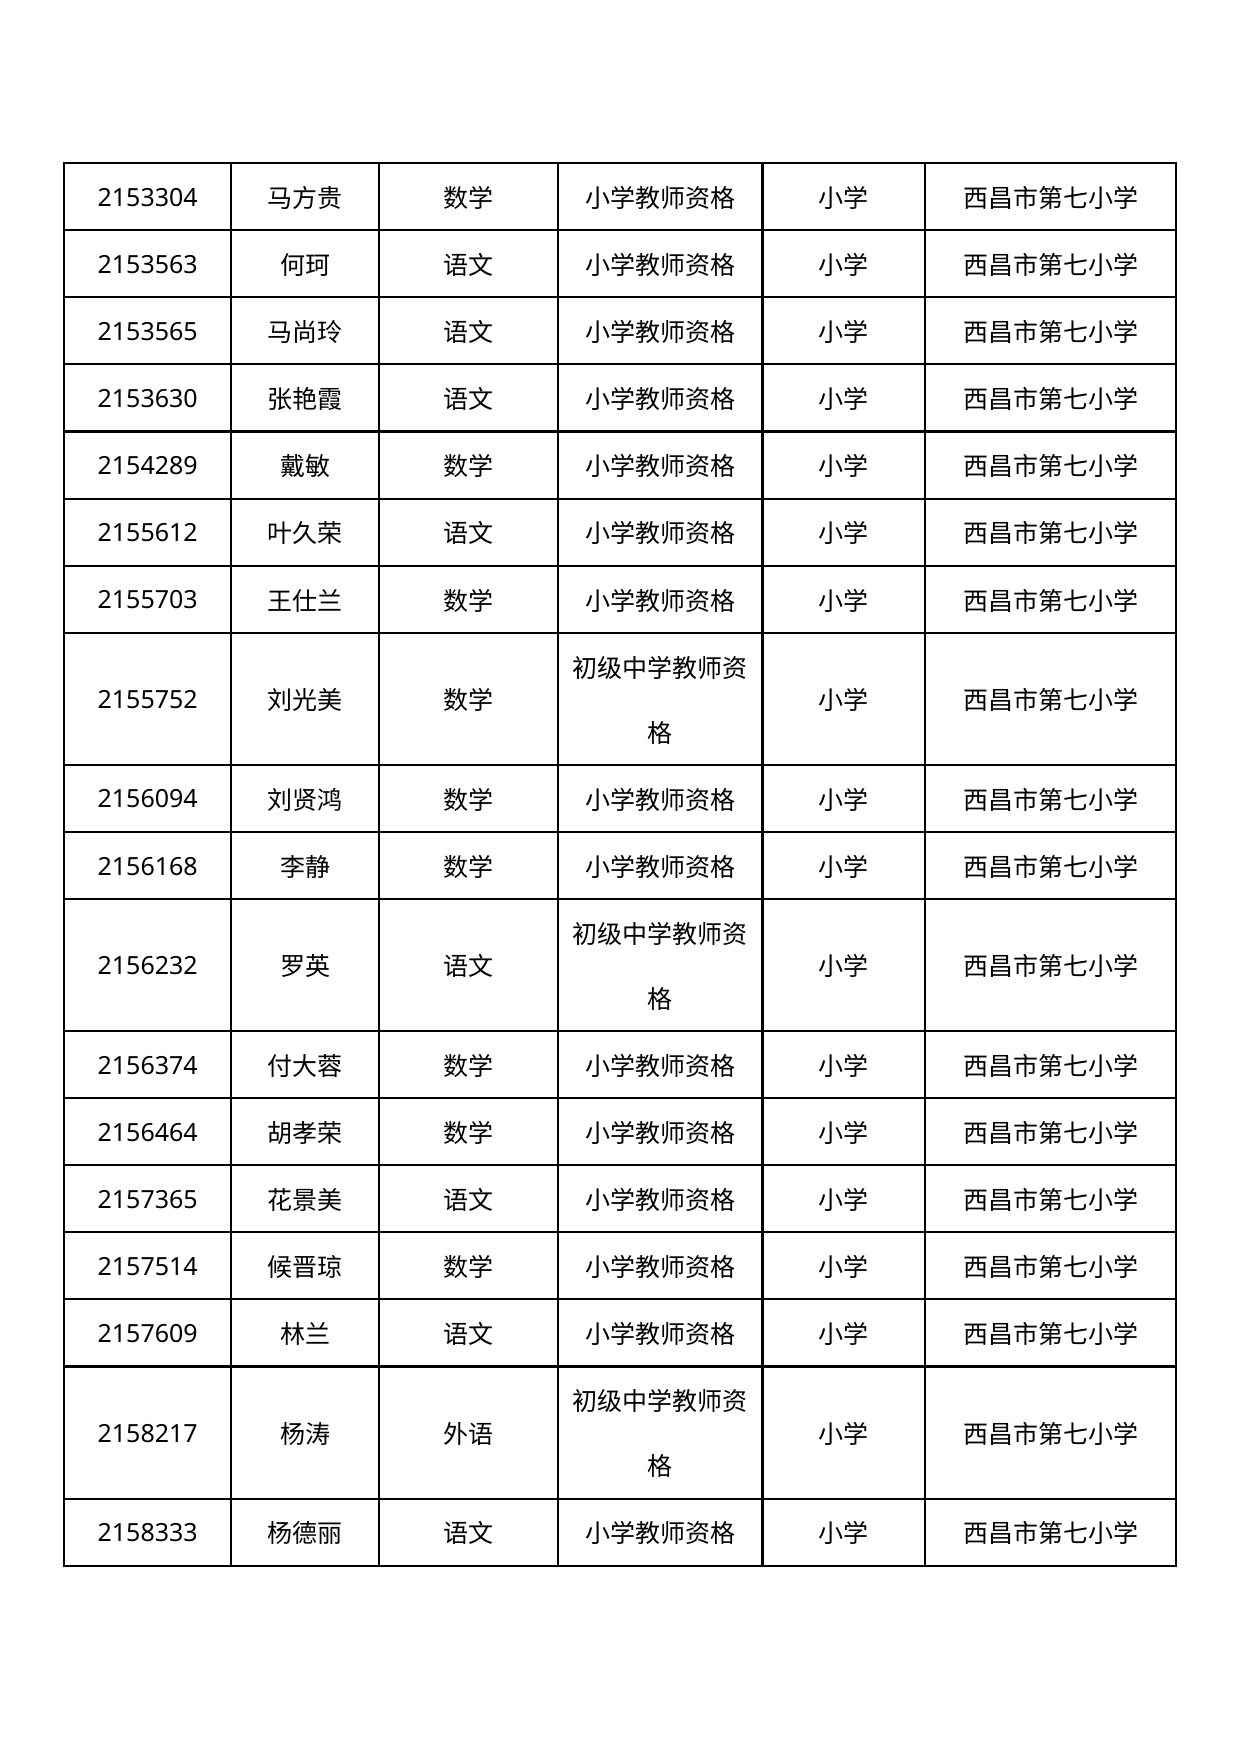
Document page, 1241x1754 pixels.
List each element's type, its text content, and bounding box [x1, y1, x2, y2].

table_cell 西昌市第七小学 [926, 1500, 1175, 1564]
table_cell 语文 [380, 231, 557, 296]
table_cell 小学 [764, 1099, 924, 1164]
table_cell 何珂 [232, 231, 378, 296]
table_cell 小学教师资格 [559, 1032, 761, 1097]
table_cell 2156168 [65, 833, 230, 898]
table_cell 西昌市第七小学 [926, 1166, 1175, 1231]
table_cell 马尚玲 [232, 298, 378, 363]
table_cell 2156464 [65, 1099, 230, 1164]
table_cell 2156374 [65, 1032, 230, 1097]
table_cell 小学教师资格 [559, 1233, 761, 1298]
table_cell 李静 [232, 833, 378, 898]
table_cell 小学教师资格 [559, 567, 761, 632]
table_cell 西昌市第七小学 [926, 433, 1175, 497]
table_cell 小学 [764, 1166, 924, 1231]
table_cell 2153630 [65, 365, 230, 430]
table_cell 小学 [764, 900, 924, 1030]
table_cell 小学教师资格 [559, 433, 761, 497]
table_cell 2157365 [65, 1166, 230, 1231]
table_cell 西昌市第七小学 [926, 231, 1175, 296]
table_cell 杨德丽 [232, 1500, 378, 1564]
table_cell 马方贵 [232, 164, 378, 229]
table_cell 小学教师资格 [559, 766, 761, 831]
table_cell 小学 [764, 1500, 924, 1564]
table_cell 叶久荣 [232, 500, 378, 564]
table_cell 2155703 [65, 567, 230, 632]
table_cell 2154289 [65, 433, 230, 497]
table_cell 2157514 [65, 1233, 230, 1298]
table_cell 西昌市第七小学 [926, 567, 1175, 632]
table_cell 外语 [380, 1368, 557, 1497]
table_cell 数学 [380, 1099, 557, 1164]
table_cell 候晋琼 [232, 1233, 378, 1298]
table_cell 西昌市第七小学 [926, 1300, 1175, 1365]
table_cell 付大蓉 [232, 1032, 378, 1097]
table_cell 戴敏 [232, 433, 378, 497]
table_cell 西昌市第七小学 [926, 1099, 1175, 1164]
table_cell 西昌市第七小学 [926, 1368, 1175, 1497]
table_cell 小学教师资格 [559, 1500, 761, 1564]
table_cell 西昌市第七小学 [926, 164, 1175, 229]
table_cell 西昌市第七小学 [926, 365, 1175, 430]
table_cell 数学 [380, 433, 557, 497]
table_cell 语文 [380, 298, 557, 363]
table_cell 小学教师资格 [559, 1166, 761, 1231]
table_cell 数学 [380, 634, 557, 764]
table_cell 胡孝荣 [232, 1099, 378, 1164]
table_cell 小学 [764, 164, 924, 229]
table_cell 西昌市第七小学 [926, 1233, 1175, 1298]
table_cell 2158333 [65, 1500, 230, 1564]
table_cell 小学教师资格 [559, 164, 761, 229]
table_cell 小学 [764, 1032, 924, 1097]
table_cell 西昌市第七小学 [926, 634, 1175, 764]
table_cell 小学 [764, 634, 924, 764]
table_cell 语文 [380, 1166, 557, 1231]
table_cell 小学教师资格 [559, 1300, 761, 1365]
table_cell 2153563 [65, 231, 230, 296]
table_cell 西昌市第七小学 [926, 900, 1175, 1030]
table_cell 2155612 [65, 500, 230, 564]
table_cell 刘光美 [232, 634, 378, 764]
table_cell 2156232 [65, 900, 230, 1030]
table_cell 小学教师资格 [559, 833, 761, 898]
table_cell 小学 [764, 298, 924, 363]
table_cell 小学教师资格 [559, 365, 761, 430]
table_cell 小学 [764, 1300, 924, 1365]
table_cell 小学 [764, 231, 924, 296]
table_cell 杨涛 [232, 1368, 378, 1497]
table_cell 初级中学教师资格 [559, 900, 761, 1030]
table_cell 小学教师资格 [559, 1099, 761, 1164]
table_cell 西昌市第七小学 [926, 298, 1175, 363]
table_cell 小学教师资格 [559, 500, 761, 564]
table_cell 小学 [764, 833, 924, 898]
table_cell 小学 [764, 500, 924, 564]
table_cell 初级中学教师资格 [559, 634, 761, 764]
table_cell 数学 [380, 766, 557, 831]
table_cell 2157609 [65, 1300, 230, 1365]
table_cell 2153565 [65, 298, 230, 363]
table_cell 王仕兰 [232, 567, 378, 632]
table_cell 语文 [380, 500, 557, 564]
table_cell 数学 [380, 164, 557, 229]
table_cell 小学 [764, 567, 924, 632]
table_cell 西昌市第七小学 [926, 1032, 1175, 1097]
table_cell 小学 [764, 1233, 924, 1298]
table_cell 语文 [380, 1500, 557, 1564]
table_cell 张艳霞 [232, 365, 378, 430]
table_cell 小学 [764, 766, 924, 831]
table_cell 西昌市第七小学 [926, 833, 1175, 898]
table_cell 西昌市第七小学 [926, 766, 1175, 831]
table_cell 初级中学教师资格 [559, 1368, 761, 1497]
table_cell 小学 [764, 365, 924, 430]
table_cell 刘贤鸿 [232, 766, 378, 831]
table_cell 小学教师资格 [559, 231, 761, 296]
table_cell 2153304 [65, 164, 230, 229]
table_cell 小学 [764, 433, 924, 497]
table_cell 语文 [380, 900, 557, 1030]
table_cell 2156094 [65, 766, 230, 831]
table_cell 罗英 [232, 900, 378, 1030]
table_cell 花景美 [232, 1166, 378, 1231]
table_cell 数学 [380, 833, 557, 898]
table_cell 小学教师资格 [559, 298, 761, 363]
table_cell 2158217 [65, 1368, 230, 1497]
table_cell 2155752 [65, 634, 230, 764]
table_cell 语文 [380, 1300, 557, 1365]
table_cell 语文 [380, 365, 557, 430]
table_cell 林兰 [232, 1300, 378, 1365]
table_cell 数学 [380, 1233, 557, 1298]
table_cell 数学 [380, 1032, 557, 1097]
table_cell 数学 [380, 567, 557, 632]
table_cell 小学 [764, 1368, 924, 1497]
table_cell 西昌市第七小学 [926, 500, 1175, 564]
